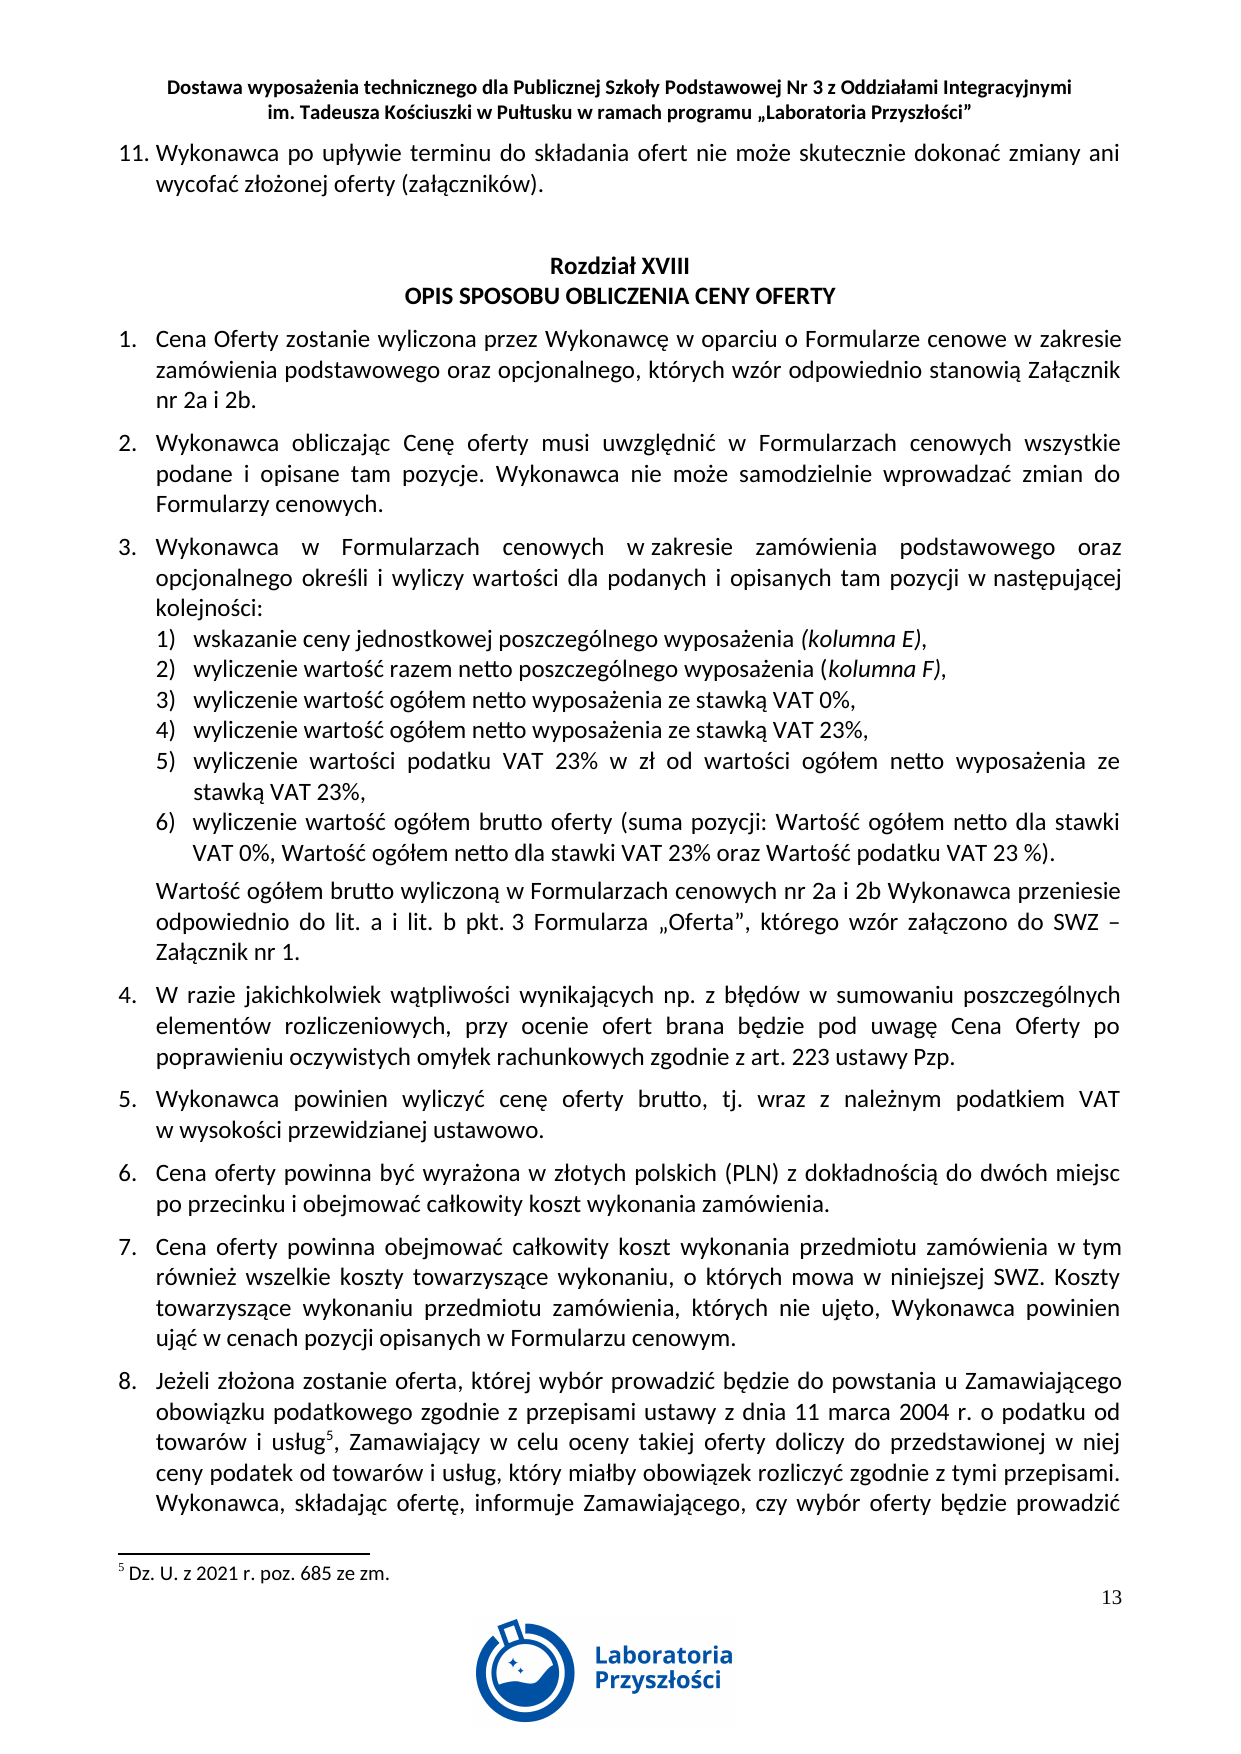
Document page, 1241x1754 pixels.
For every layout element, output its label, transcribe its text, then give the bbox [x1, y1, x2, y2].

list Wykonawca po upływie terminu do składania ofert nie może skutecznie dokonać zmiany ani wycofać złożonej oferty (załączników). [118, 137, 1122, 198]
list wyliczenie wartość razem netto poszczególnego wyposażenia (kolumna F), [156, 653, 1122, 684]
text Wartość ogółem brutto wyliczoną w Formularzach cenowych nr 2a i 2b Wykonawca przeniesie odpowiednio do lit. a i lit. b pkt. 3 Formularza „Oferta”, którego wzór załączono do SWZ – Załącznik nr 1. [156, 876, 1122, 967]
list wskazanie ceny jednostkowej poszczególnego wyposażenia (kolumna E), [156, 623, 1122, 653]
list W razie jakichkolwiek wątpliwości wynikających np. z błędów w sumowaniu poszczególnych elementów rozliczeniowych, przy ocenie ofert brana będzie pod uwagę Cena Oferty po poprawieniu oczywistych omyłek rachunkowych zgodnie z art. 223 ustawy Pzp. [118, 979, 1122, 1071]
list Wykonawca powinien wyliczyć cenę oferty brutto, tj. wraz z należnym podatkiem VAT w wysokości przewidzianej ustawowo. [118, 1084, 1122, 1145]
subtitle Rozdział XVIII OPIS SPOSOBU OBLICZENIA CENY OFERTY [118, 250, 1122, 311]
picture [469, 1612, 739, 1728]
list Cena oferty powinna być wyrażona w złotych polskich (PLN) z dokładnością do dwóch miejsc po przecinku i obejmować całkowity koszt wykonania zamówienia. [118, 1157, 1122, 1218]
list Wykonawca w Formularzach cenowych w zakresie zamówienia podstawowego oraz opcjonalnego określi i wyliczy wartości dla podanych i opisanych tam pozycji w następującej kolejności: [118, 531, 1122, 623]
list wyliczenie wartości podatku VAT 23% w zł od wartości ogółem netto wyposażenia ze stawką VAT 23%, [156, 745, 1122, 806]
list Wykonawca obliczając Cenę oferty musi uwzględnić w Formularzach cenowych wszystkie podane i opisane tam pozycje. Wykonawca nie może samodzielnie wprowadzać zmian do Formularzy cenowych. [118, 427, 1122, 519]
list wyliczenie wartość ogółem netto wyposażenia ze stawką VAT 23%, [156, 714, 1122, 745]
list Cena oferty powinna obejmować całkowity koszt wykonania przedmiotu zamówienia w tym również wszelkie koszty towarzyszące wykonaniu, o których mowa w niniejszej SWZ. Koszty towarzyszące wykonaniu przedmiotu zamówienia, których nie ujęto, Wykonawca powinien ująć w cenach pozycji opisanych w Formularzu cenowym. [118, 1231, 1122, 1353]
list Cena Oferty zostanie wyliczona przez Wykonawcę w oparciu o Formularze cenowe w zakresie zamówienia podstawowego oraz opcjonalnego, których wzór odpowiednio stanowią Załącznik nr 2a i 2b. [118, 323, 1122, 415]
list wyliczenie wartość ogółem netto wyposażenia ze stawką VAT 0%, [156, 684, 1122, 714]
list wyliczenie wartość ogółem brutto oferty (suma pozycji: Wartość ogółem netto dla stawki VAT 0%, Wartość ogółem netto dla stawki VAT 23% oraz Wartość podatku VAT 23 %). [155, 806, 1122, 867]
